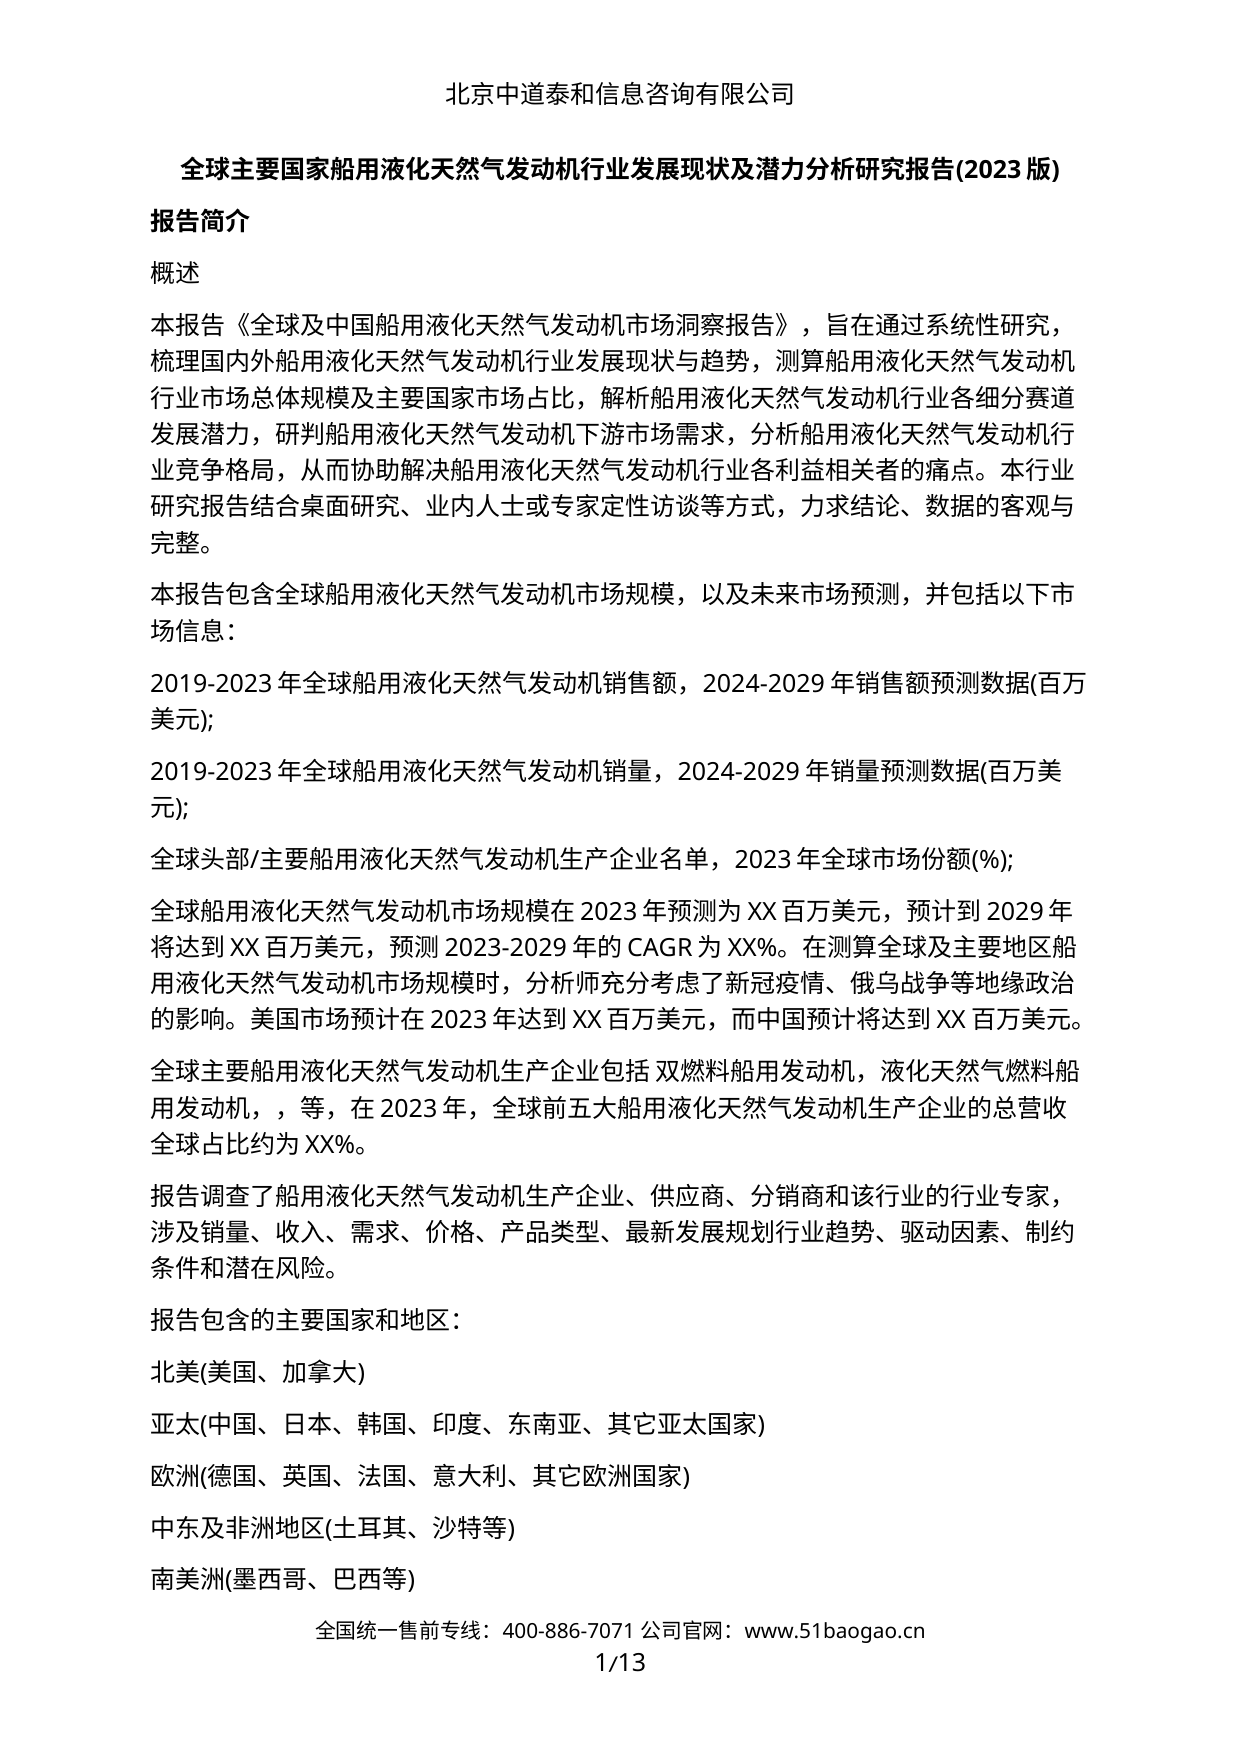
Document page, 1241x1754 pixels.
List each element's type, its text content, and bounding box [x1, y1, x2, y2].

text 报告包含的主要国家和地区： [150, 1301, 1090, 1337]
text 2019-2023年全球船用液化天然气发动机销售额，2024-2029年销售额预测数据(百万美元); [150, 663, 1090, 736]
text 全球主要船用液化天然气发动机生产企业包括 双燃料船用发动机，液化天然气燃料船用发动机，，等，在2023年，全球前五大船用液化天然气发动机生产企业的总营收全球占比约为XX%。 [150, 1052, 1090, 1161]
text 全球船用液化天然气发动机市场规模在2023年预测为XX百万美元，预计到2029年将达到XX百万美元，预测2023-2029年的CAGR为XX%。在测算全球及主要地区船用液化天然气发动机市场规模时，分析师充分考虑了新冠疫情、俄乌战争等地缘政治的影响。美国市场预计在2023年达到XX百万美元，而中国预计将达到XX百万美元。 [150, 891, 1090, 1036]
text 欧洲(德国、英国、法国、意大利、其它欧洲国家) [150, 1456, 1090, 1492]
text 报告简介 [150, 202, 1090, 238]
text 南美洲(墨西哥、巴西等) [150, 1560, 1090, 1596]
text 2019-2023年全球船用液化天然气发动机销量，2024-2029年销量预测数据(百万美元); [150, 751, 1090, 824]
text 亚太(中国、日本、韩国、印度、东南亚、其它亚太国家) [150, 1404, 1090, 1441]
text 报告调查了船用液化天然气发动机生产企业、供应商、分销商和该行业的行业专家，涉及销量、收入、需求、价格、产品类型、最新发展规划行业趋势、驱动因素、制约条件和潜在风险。 [150, 1176, 1090, 1285]
text 中东及非洲地区(土耳其、沙特等) [150, 1508, 1090, 1544]
text 概述 [150, 254, 1090, 290]
text 本报告《全球及中国船用液化天然气发动机市场洞察报告》，旨在通过系统性研究，梳理国内外船用液化天然气发动机行业发展现状与趋势，测算船用液化天然气发动机行业市场总体规模及主要国家市场占比，解析船用液化天然气发动机行业各细分赛道发展潜力，研判船用液化天然气发动机下游市场需求，分析船用液化天然气发动机行业竞争格局，从而协助解决船用液化天然气发动机行业各利益相关者的痛点。本行业研究报告结合桌面研究、业内人士或专家定性访谈等方式，力求结论、数据的客观与完整。 [150, 306, 1090, 559]
text 本报告包含全球船用液化天然气发动机市场规模，以及未来市场预测，并包括以下市场信息： [150, 575, 1090, 647]
text 全球主要国家船用液化天然气发动机行业发展现状及潜力分析研究报告(2023版) [150, 150, 1090, 186]
text 北美(美国、加拿大) [150, 1352, 1090, 1389]
text 全球头部/主要船用液化天然气发动机生产企业名单，2023年全球市场份额(%); [150, 839, 1090, 876]
